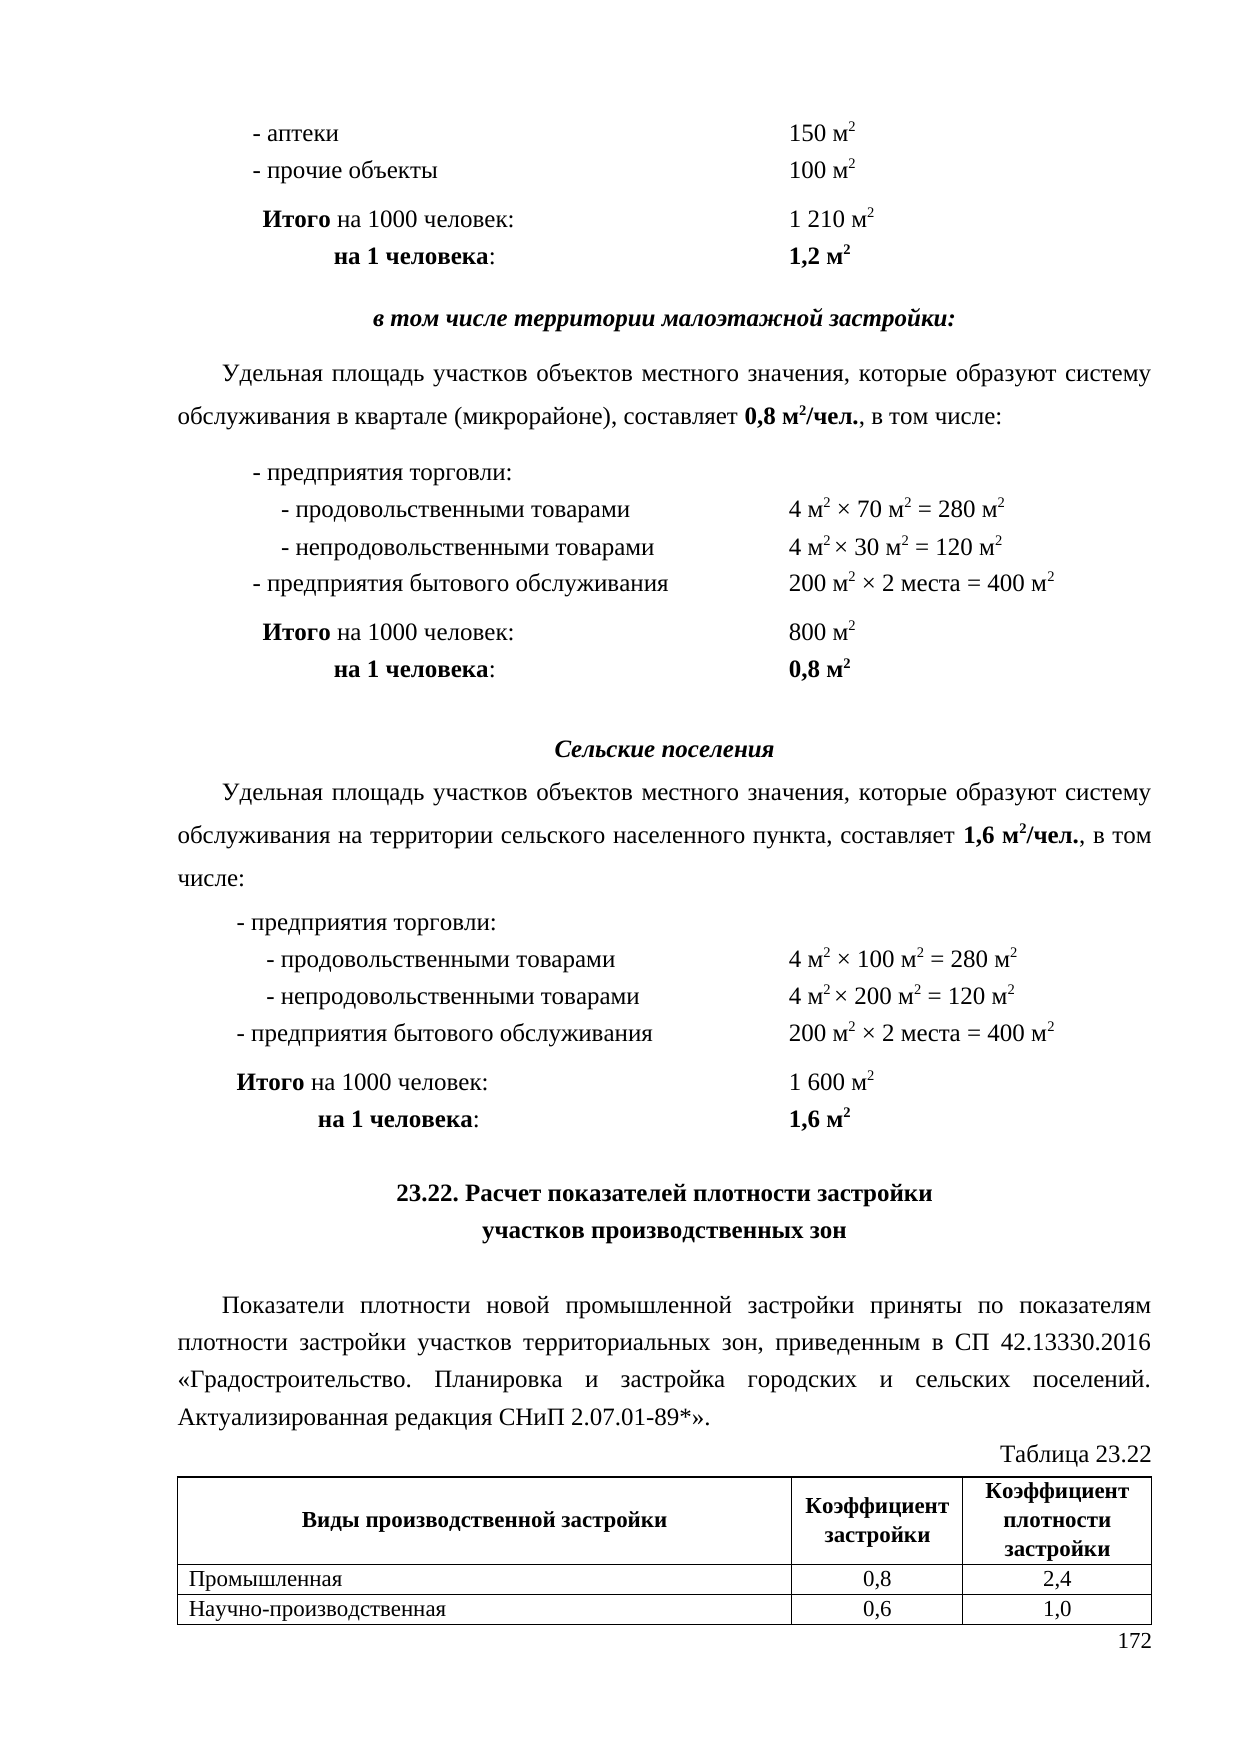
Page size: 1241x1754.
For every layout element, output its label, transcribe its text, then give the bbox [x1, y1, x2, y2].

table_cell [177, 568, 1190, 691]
text Показатели плотности новой промышленной застройки приняты по показателям плотности застройки участков территориальных зон, приведенным в СП 42.13330.2016 «Градостроительство. Планировка и застройка городских и сельских поселений. Актуализированная редакция СНиП 2.07.01-89*». [177, 1290, 1152, 1431]
text Удельная площадь участков объектов местного значения, которые образуют систему обслуживания в квартале (микрорайоне), составляет 0,8 м2/чел., в том числе: [177, 358, 1152, 430]
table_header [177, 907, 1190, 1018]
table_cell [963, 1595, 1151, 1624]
text Таблица 23.22 [177, 1439, 1152, 1468]
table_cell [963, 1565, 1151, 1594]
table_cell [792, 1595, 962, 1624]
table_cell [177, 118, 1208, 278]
text Сельские поселения [177, 734, 1152, 763]
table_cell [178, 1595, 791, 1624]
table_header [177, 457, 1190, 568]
text участков производственных зон [177, 1215, 1152, 1244]
text 23.22. Расчет показателей плотности застройки [177, 1178, 1152, 1207]
text Удельная площадь участков объектов местного значения, которые образуют систему обслуживания на территории сельского населенного пункта, составляет 1,6 м2/чел., в том числе: [177, 777, 1152, 892]
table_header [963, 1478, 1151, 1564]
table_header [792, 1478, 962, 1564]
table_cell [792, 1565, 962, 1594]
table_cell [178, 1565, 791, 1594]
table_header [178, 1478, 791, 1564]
text в том числе территории малоэтажной застройки: [177, 303, 1152, 331]
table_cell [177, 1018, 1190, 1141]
